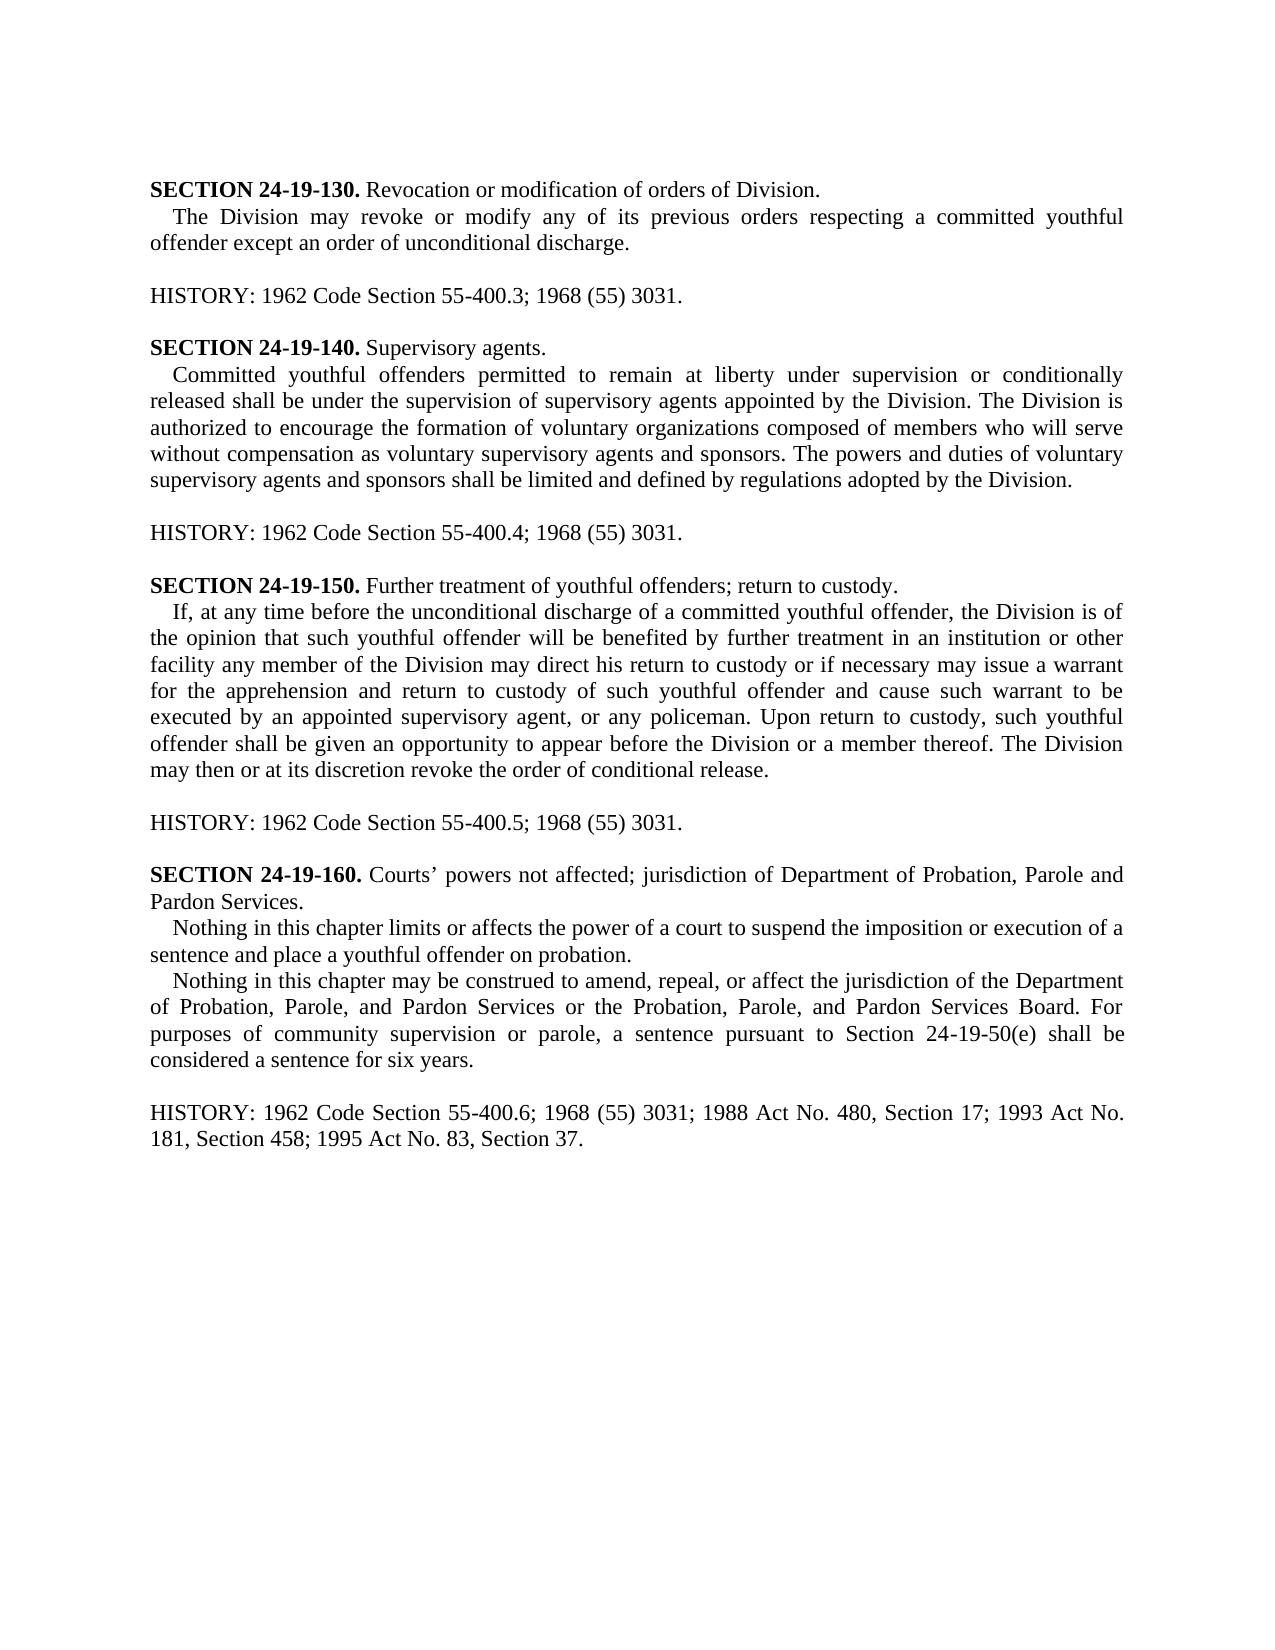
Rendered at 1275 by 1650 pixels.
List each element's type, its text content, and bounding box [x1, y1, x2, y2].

text SECTION 24-19-160. Courts’ powers not affected; jurisdiction of Department of Probation, Parole and Pardon Services. [150, 862, 1125, 914]
text HISTORY: 1962 Code Section 55-400.4; 1968 (55) 3031. [150, 519, 1125, 545]
text SECTION 24-19-150. Further treatment of youthful offenders; return to custody. [150, 572, 1125, 598]
text Nothing in this chapter may be construed to amend, repeal, or affect the jurisdiction of the Department of Probation, Parole, and Pardon Services or the Probation, Parole, and Pardon Services Board. For purposes of community supervision or parole, a sentence pursuant to Section 24-19-50(e) shall be considered a sentence for six years. [150, 967, 1125, 1072]
text SECTION 24-19-140. Supervisory agents. [150, 334, 1125, 361]
text HISTORY: 1962 Code Section 55-400.6; 1968 (55) 3031; 1988 Act No. 480, Section 17; 1993 Act No. 181, Section 458; 1995 Act No. 83, Section 37. [150, 1099, 1125, 1151]
text The Division may revoke or modify any of its previous orders respecting a committed youthful offender except an order of unconditional discharge. [150, 203, 1125, 255]
text SECTION 24-19-130. Revocation or modification of orders of Division. [150, 176, 1125, 203]
text Committed youthful offenders permitted to remain at liberty under supervision or conditionally released shall be under the supervision of supervisory agents appointed by the Division. The Division is authorized to encourage the formation of voluntary organizations composed of members who will serve without compensation as voluntary supervisory agents and sponsors. The powers and duties of voluntary supervisory agents and sponsors shall be limited and defined by regulations adopted by the Division. [150, 361, 1125, 493]
text Nothing in this chapter limits or affects the power of a court to suspend the imposition or execution of a sentence and place a youthful offender on probation. [150, 914, 1125, 967]
text HISTORY: 1962 Code Section 55-400.3; 1968 (55) 3031. [150, 282, 1125, 308]
text HISTORY: 1962 Code Section 55-400.5; 1968 (55) 3031. [150, 809, 1125, 835]
text If, at any time before the unconditional discharge of a committed youthful offender, the Division is of the opinion that such youthful offender will be benefited by further treatment in an institution or other facility any member of the Division may direct his return to custody or if necessary may issue a warrant for the apprehension and return to custody of such youthful offender and cause such warrant to be executed by an appointed supervisory agent, or any policeman. Upon return to custody, such youthful offender shall be given an opportunity to appear before the Division or a member thereof. The Division may then or at its discretion revoke the order of conditional release. [150, 598, 1125, 782]
